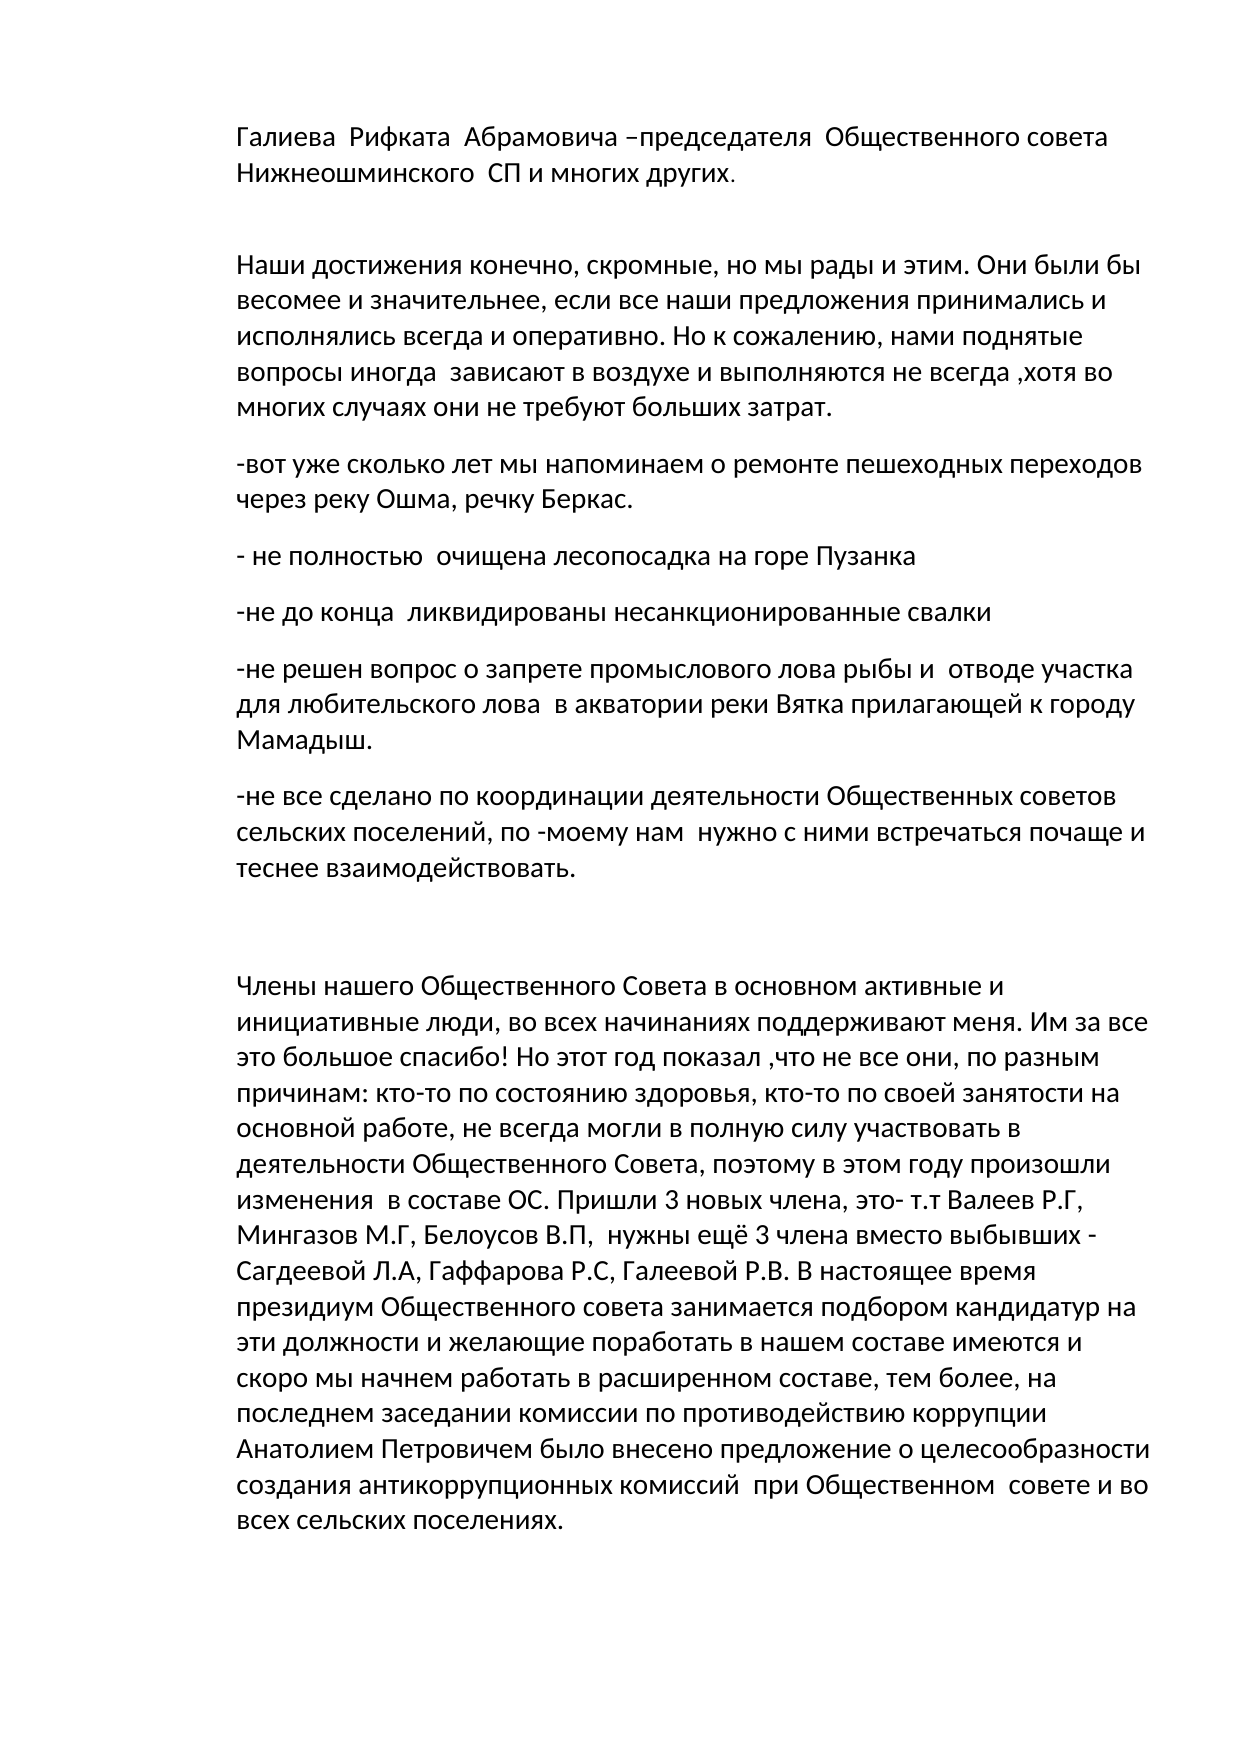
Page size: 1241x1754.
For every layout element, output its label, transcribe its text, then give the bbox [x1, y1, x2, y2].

text -не все сделано по координации деятельности Общественных советов сельских поселений, по -моему нам нужно с ними встречаться почаще и теснее взаимодействовать. [236, 777, 1152, 884]
text - не полностью очищена лесопосадка на горе Пузанка [236, 537, 1152, 572]
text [236, 118, 1152, 189]
text -не решен вопрос о запрете промыслового лова рыбы и отводе участка для любительского лова в акватории реки Вятка прилагающей к городу Мамадыш. [236, 650, 1152, 757]
text -не до конца ликвидированы несанкционированные свалки [236, 593, 1152, 629]
text -вот уже сколько лет мы напоминаем о ремонте пешеходных переходов через реку Ошма, речку Беркас. [236, 445, 1152, 516]
text Члены нашего Общественного Совета в основном активные и инициативные люди, во всех начинаниях поддерживают меня. Им за все это большое спасибо! Но этот год показал ,что не все они, по разным причинам: кто-то по состоянию здоровья, кто-то по своей занятости на основной работе, не всегда могли в полную силу участвовать в деятельности Общественного Совета, поэтому в этом году произошли изменения в составе ОС. Пришли 3 новых члена, это- т.т Валеев Р.Г, Мингазов М.Г, Белоусов В.П, нужны ещё 3 члена вместо выбывших - Сагдеевой Л.А, Гаффарова Р.С, Галеевой Р.В. В настоящее время президиум Общественного совета занимается подбором кандидатур на эти должности и желающие поработать в нашем составе имеются и скоро мы начнем работать в расширенном составе, тем более, на последнем заседании комиссии по противодействию коррупции Анатолием Петровичем было внесено предложение о целесообразности создания антикоррупционных комиссий при Общественном совете и во всех сельских поселениях. [236, 967, 1152, 1537]
text Наши достижения конечно, скромные, но мы рады и этим. Они были бы весомее и значительнее, если все наши предложения принимались и исполнялись всегда и оперативно. Но к сожалению, нами поднятые вопросы иногда зависают в воздухе и выполняются не всегда ,хотя во многих случаях они не требуют больших затрат. [236, 246, 1152, 424]
